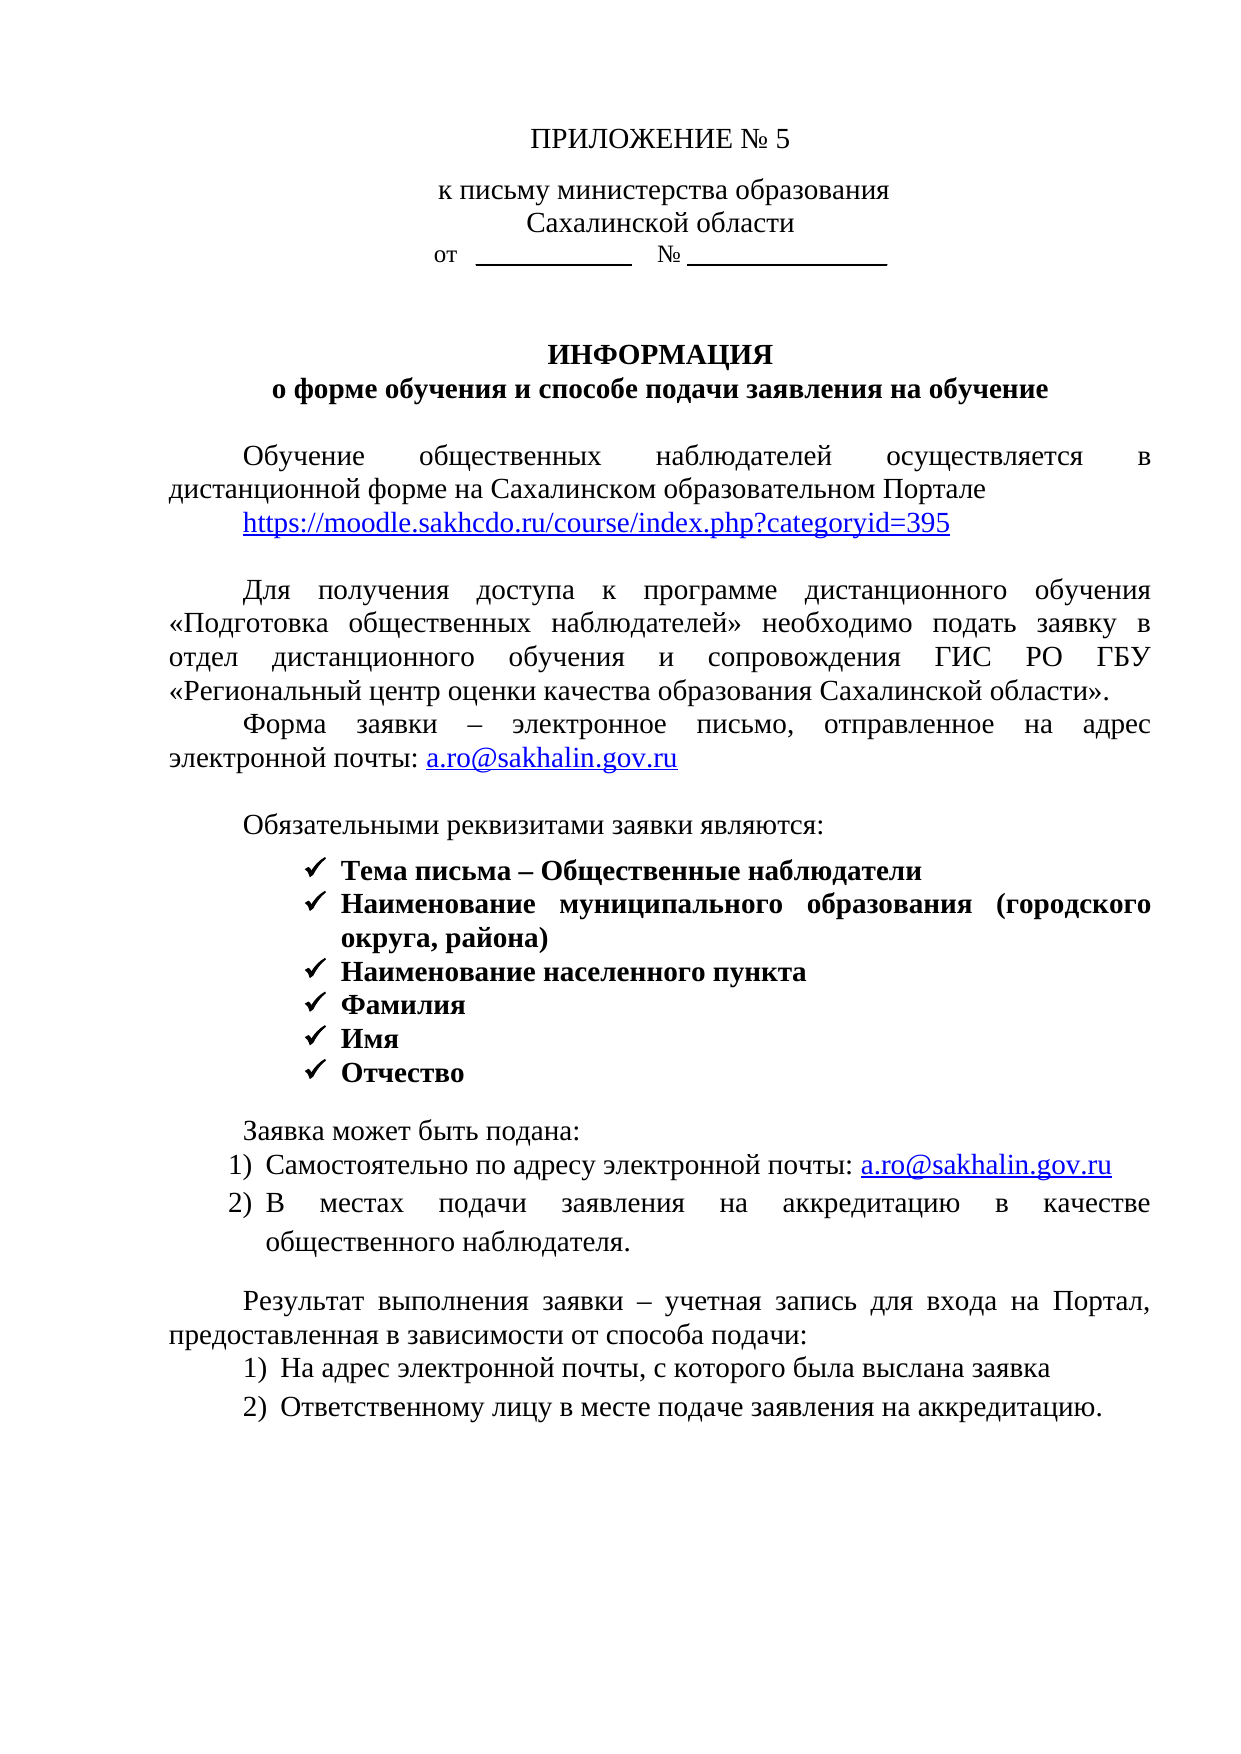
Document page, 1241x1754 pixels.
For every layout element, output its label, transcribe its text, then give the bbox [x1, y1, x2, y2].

text Заявка может быть подана: [169, 1113, 1152, 1147]
text Для получения доступа к программе дистанционного обучения «Подготовка общественных наблюдателей» необходимо подать заявку в отдел дистанционного обучения и сопровождения ГИС РО ГБУ «Региональный центр оценки качества образования Сахалинской области». [169, 572, 1152, 706]
text Сахалинской области [169, 206, 1152, 239]
list Отчество [303, 1055, 1152, 1088]
text https://moodle.sakhcdo.ru/course/index.php?categoryid=395 [169, 505, 1152, 538]
text о форме обучения и способе подачи заявления на обучение [169, 371, 1152, 404]
list Ответственному лицу в месте подаче заявления на аккредитацию. [243, 1389, 1152, 1422]
text Форма заявки – электронное письмо, отправленное на адрес электронной почты: a.ro@sakhalin.gov.ru [169, 706, 1152, 773]
text ПРИЛОЖЕНИЕ № 5 [169, 122, 1152, 155]
text к письму министерства образования [169, 172, 1152, 206]
text Результат выполнения заявки – учетная запись для входа на Портал, предоставленная в зависимости от способа подачи: [169, 1283, 1152, 1350]
list Наименование муниципального образования (городского округа, района) [303, 887, 1152, 954]
list Тема письма – Общественные наблюдатели [303, 853, 1152, 887]
list Фамилия [303, 987, 1152, 1021]
list Наименование населенного пункта [303, 954, 1152, 987]
text ИНФОРМАЦИЯ [169, 337, 1152, 371]
text от ____________ № ________________ [169, 239, 1152, 268]
list Имя [303, 1021, 1152, 1055]
list На адрес электронной почты, с которого была выслана заявка [243, 1350, 1152, 1384]
list Самостоятельно по адресу электронной почты: a.ro@sakhalin.gov.ru [228, 1147, 1152, 1180]
text Обучение общественных наблюдателей осуществляется в дистанционной форме на Сахалинском образовательном Портале [169, 438, 1152, 505]
text Обязательными реквизитами заявки являются: [169, 807, 1152, 840]
list В местах подачи заявления на аккредитацию в качестве общественного наблюдателя. [228, 1185, 1152, 1257]
